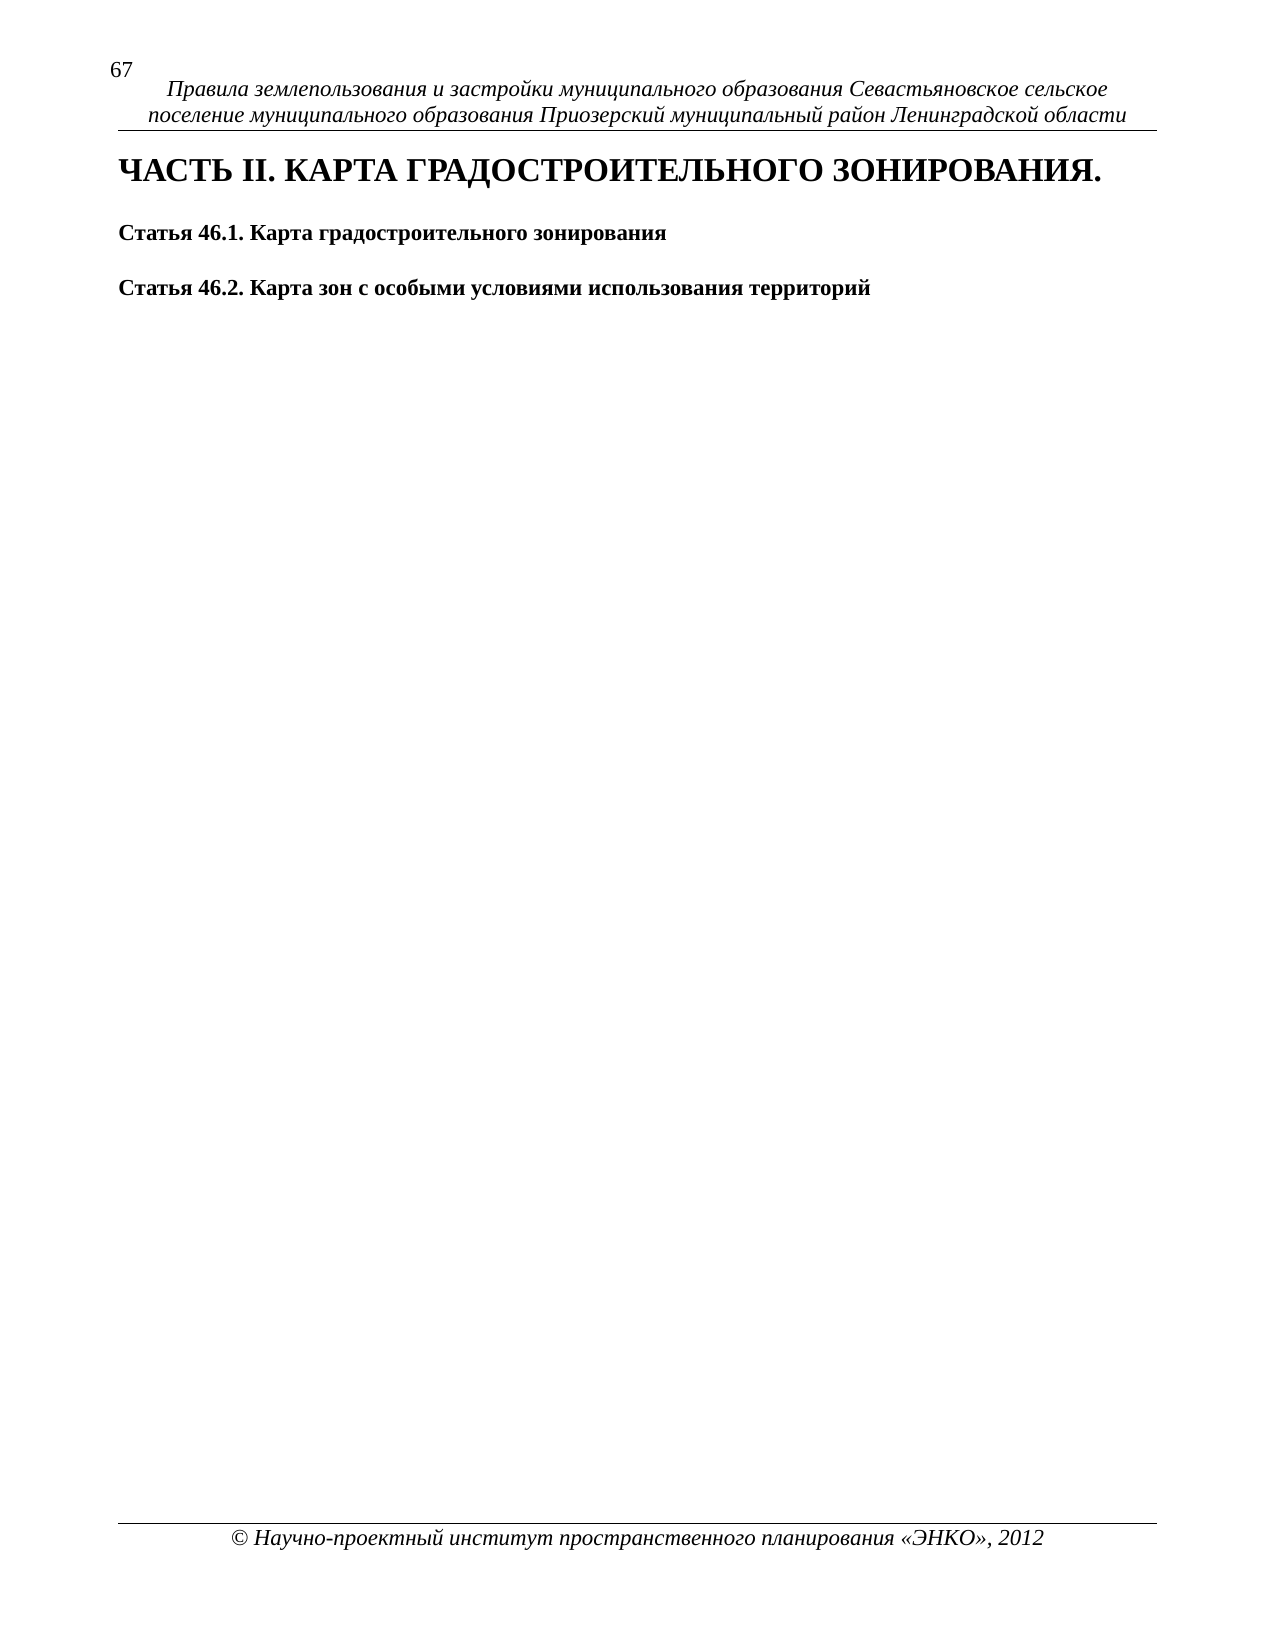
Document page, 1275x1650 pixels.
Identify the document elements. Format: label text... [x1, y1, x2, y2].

subtitle Статья 46.1. Карта градостроительного зонирования [118, 219, 1157, 245]
subtitle Статья 46.2. Карта зон с особыми условиями использования территорий [118, 274, 1157, 301]
subtitle ЧАСТЬ II. КАРТА ГРАДОСТРОИТЕЛЬНОГО ЗОНИРОВАНИЯ. [118, 150, 1157, 188]
